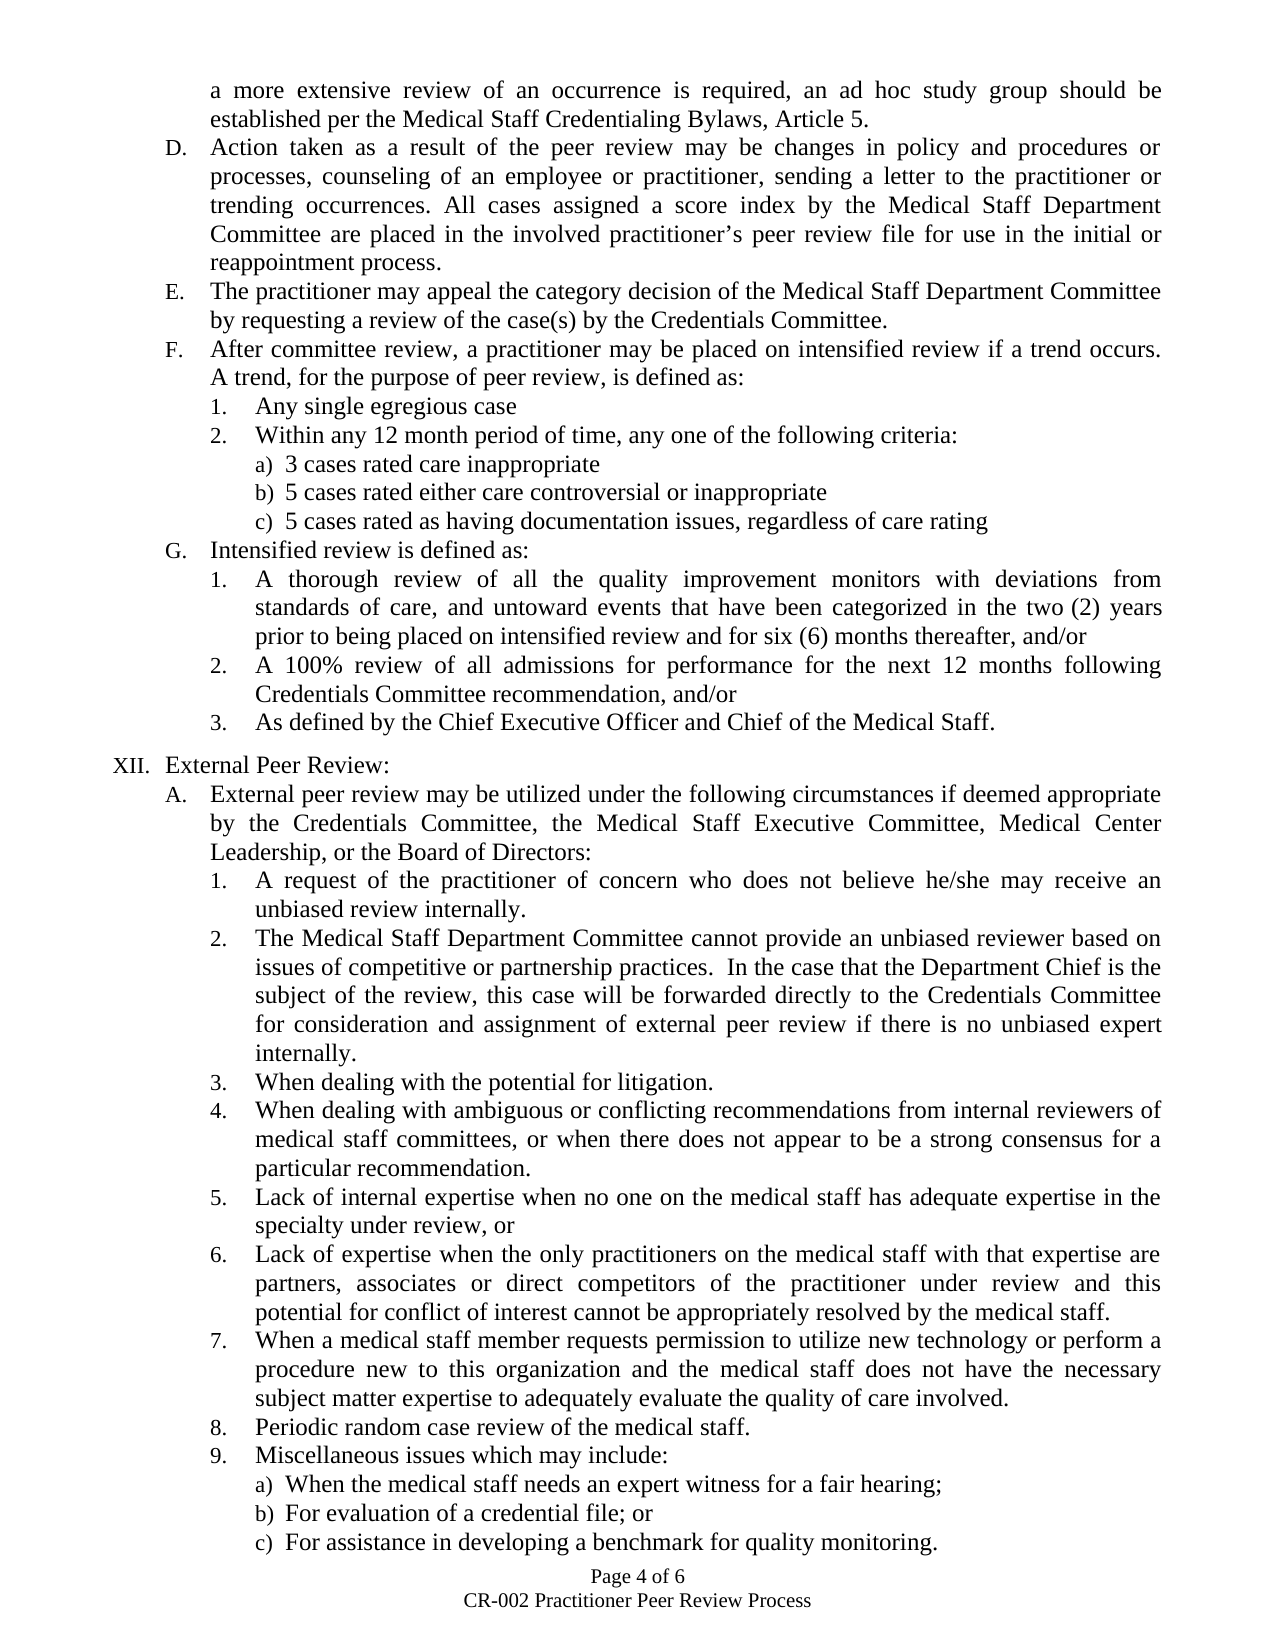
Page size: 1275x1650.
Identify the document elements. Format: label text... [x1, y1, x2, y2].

list 5 cases rated either care controversial or inappropriate [255, 477, 1162, 506]
list When a medical staff member requests permission to utilize new technology or perform a procedure new to this organization and the medical staff does not have the necessary subject matter expertise to adequately evaluate the quality of care involved. [210, 1326, 1162, 1412]
list 3 cases rated care inappropriate [255, 449, 1162, 477]
list The practitioner may appeal the category decision of the Medical Staff Department Committee by requesting a review of the case(s) by the Credentials Committee. [165, 276, 1162, 334]
list External Peer Review: [112, 751, 1162, 779]
list External peer review may be utilized under the following circumstances if deemed appropriate by the Credentials Committee, the Medical Staff Executive Committee, Medical Center Leadership, or the Board of Directors: [165, 779, 1162, 866]
list 5 cases rated as having documentation issues, regardless of care rating [255, 506, 1162, 535]
list Periodic random case review of the medical staff. [210, 1412, 1162, 1441]
list For evaluation of a credential file; or [255, 1498, 1162, 1527]
list Lack of internal expertise when no one on the medical staff has adequate expertise in the specialty under review, or [210, 1182, 1162, 1239]
list The Medical Staff Department Committee cannot provide an unbiased reviewer based on issues of competitive or partnership practices. In the case that the Department Chief is the subject of the review, this case will be forwarded directly to the Credentials Committee for consideration and assignment of external peer review if there is no unbiased expert internally. [210, 923, 1162, 1067]
list As defined by the Chief Executive Officer and Chief of the Medical Staff. [210, 707, 1162, 736]
list Miscellaneous issues which may include: [210, 1441, 1162, 1469]
list When dealing with the potential for litigation. [210, 1067, 1162, 1096]
list A request of the practitioner of concern who does not believe he/she may receive an unbiased review internally. [210, 866, 1162, 923]
list Within any 12 month period of time, any one of the following criteria: [210, 420, 1162, 449]
list Action taken as a result of the peer review may be changes in policy and procedures or processes, counseling of an employee or practitioner, sending a letter to the practitioner or trending occurrences. All cases assigned a score index by the Medical Staff Department Committee are placed in the involved practitioner’s peer review file for use in the initial or reappointment process. [165, 132, 1162, 276]
list When dealing with ambiguous or conflicting recommendations from internal reviewers of medical staff committees, or when there does not appear to be a strong consensus for a particular recommendation. [210, 1096, 1162, 1182]
list A thorough review of all the quality improvement monitors with deviations from standards of care, and untoward events that have been categorized in the two (2) years prior to being placed on intensified review and for six (6) months thereafter, and/or [210, 564, 1162, 650]
list Any single egregious case [210, 391, 1162, 420]
list Intensified review is defined as: [165, 535, 1162, 564]
list Lack of expertise when the only practitioners on the medical staff with that expertise are partners, associates or direct competitors of the practitioner under review and this potential for conflict of interest cannot be appropriately resolved by the medical staff. [210, 1239, 1162, 1326]
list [165, 75, 1162, 132]
list For assistance in developing a benchmark for quality monitoring. [255, 1527, 1162, 1556]
list When the medical staff needs an expert witness for a fair hearing; [255, 1469, 1162, 1498]
list After committee review, a practitioner may be placed on intensified review if a trend occurs. A trend, for the purpose of peer review, is defined as: [165, 334, 1162, 391]
list A 100% review of all admissions for performance for the next 12 months following Credentials Committee recommendation, and/or [210, 650, 1162, 707]
